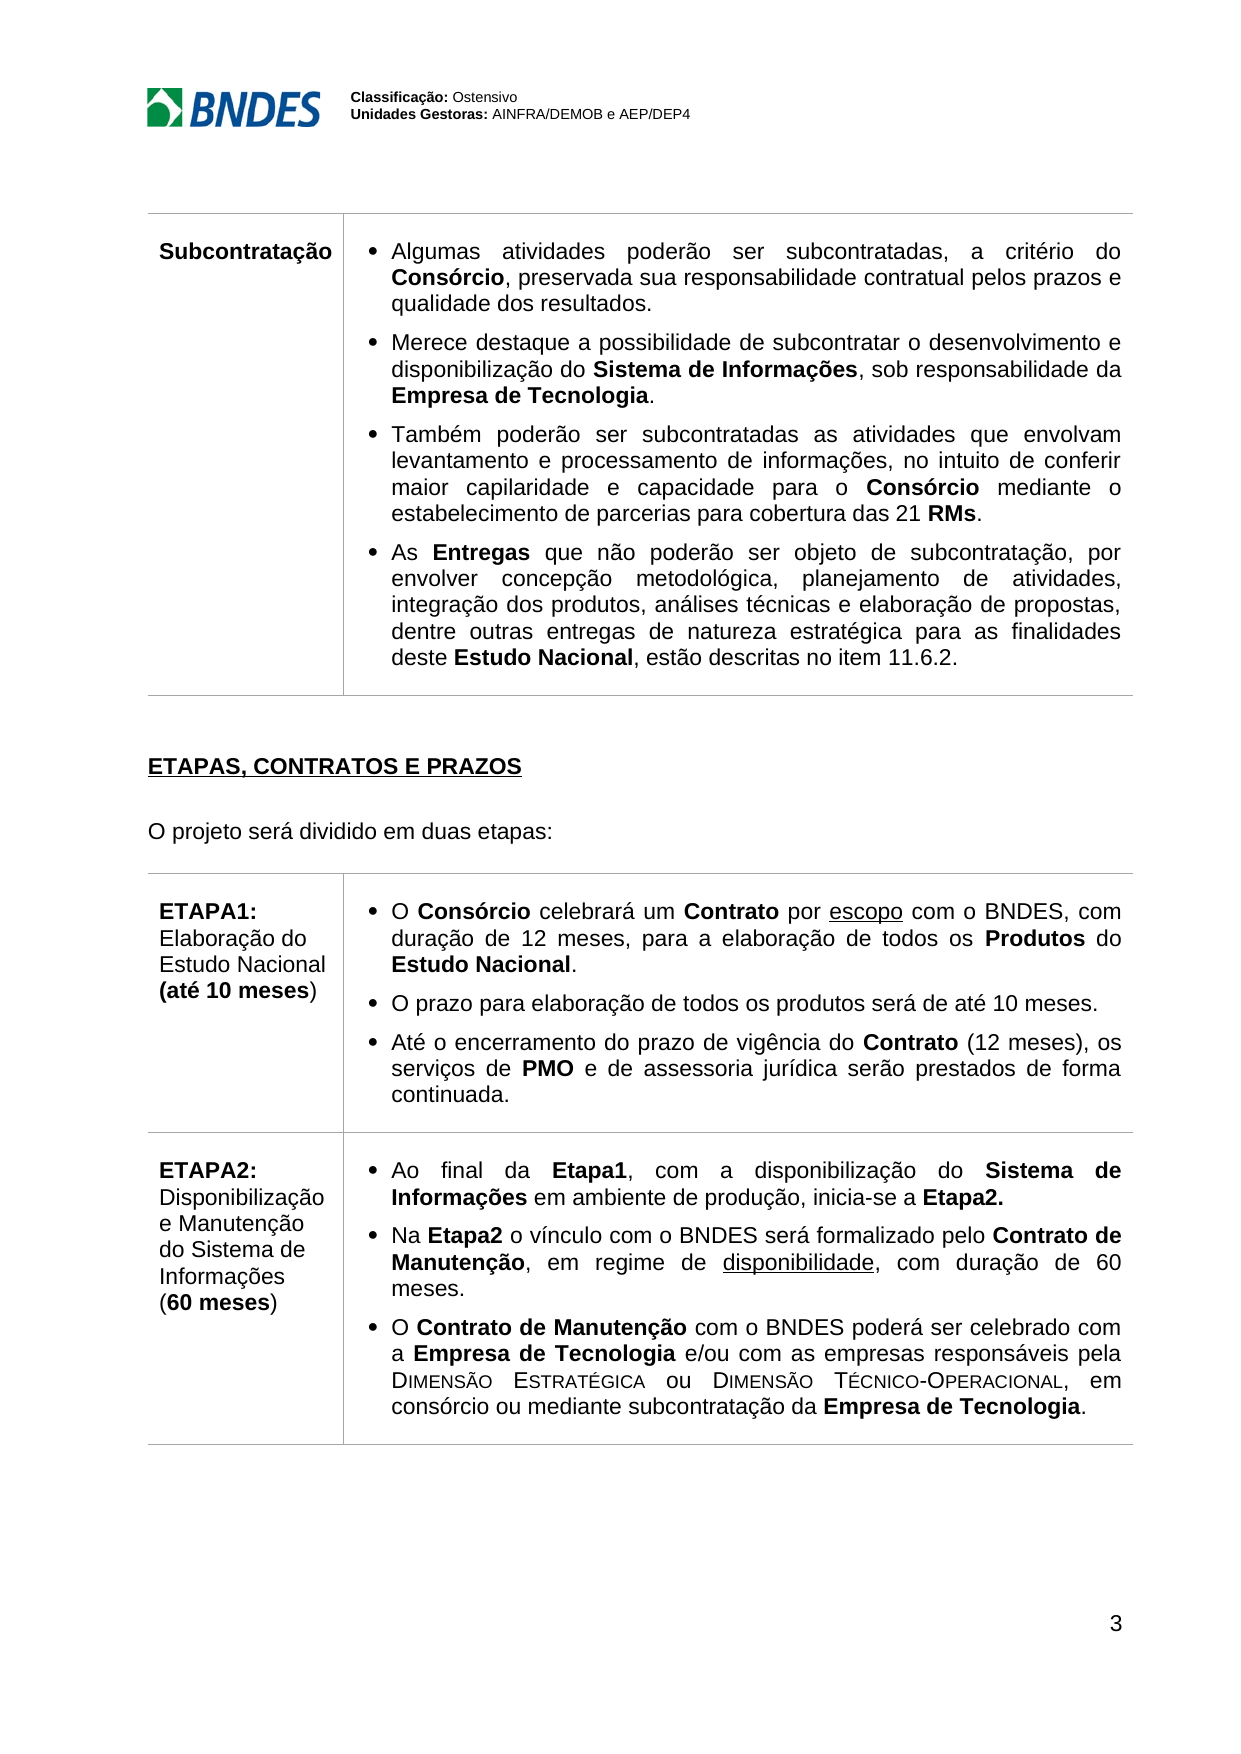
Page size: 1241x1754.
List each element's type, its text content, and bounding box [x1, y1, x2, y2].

table_cell ETAPA2: Disponibilização e Manutenção do Sistema de Informações (60 meses) [148, 1133, 343, 1444]
table_header O Consórcio celebrará um Contrato por escopo com o BNDES, com duração de 12 meses, para a elaboração de todos os Produtos do Estudo Nacional. O prazo para elaboração de todos os produtos será de até 10 meses. Até o encerramento do prazo de vigência do Contrato (12 meses), os serviços de PMO e de assessoria jurídica serão prestados de forma continuada. [344, 874, 1133, 1132]
table_header ETAPA1: Elaboração do Estudo Nacional (até 10 meses) [148, 874, 343, 1132]
table_header Algumas atividades poderão ser subcontratadas, a critério do Consórcio, preservada sua responsabilidade contratual pelos prazos e qualidade dos resultados. Merece destaque a possibilidade de subcontratar o desenvolvimento e disponibilização do Sistema de Informações, sob responsabilidade da Empresa de Tecnologia. Também poderão ser subcontratadas as atividades que envolvam levantamento e processamento de informações, no intuito de conferir maior capilaridade e capacidade para o Consórcio mediante o estabelecimento de parcerias para cobertura das 21 RMs. As Entregas que não poderão ser objeto de subcontratação, por envolver concepção metodológica, planejamento de atividades, integração dos produtos, análises técnicas e elaboração de propostas, dentre outras entregas de natureza estratégica para as finalidades deste Estudo Nacional, estão descritas no item 11.6.2. [344, 214, 1133, 695]
subtitle ETAPAS, CONTRATOS E PRAZOS [148, 753, 1122, 780]
picture [147, 88, 321, 127]
text O projeto será dividido em duas etapas: [148, 818, 1122, 844]
table_header Subcontratação [148, 214, 343, 695]
table_cell Ao final da Etapa1, com a disponibilização do Sistema de Informações em ambiente de produção, inicia-se a Etapa2. Na Etapa2 o vínculo com o BNDES será formalizado pelo Contrato de Manutenção, em regime de disponibilidade, com duração de 60 meses. O Contrato de Manutenção com o BNDES poderá ser celebrado com a Empresa de Tecnologia e/ou com as empresas responsáveis pela Dimensão Estratégica ou Dimensão Técnico-Operacional, em consórcio ou mediante subcontratação da Empresa de Tecnologia. [344, 1133, 1133, 1444]
